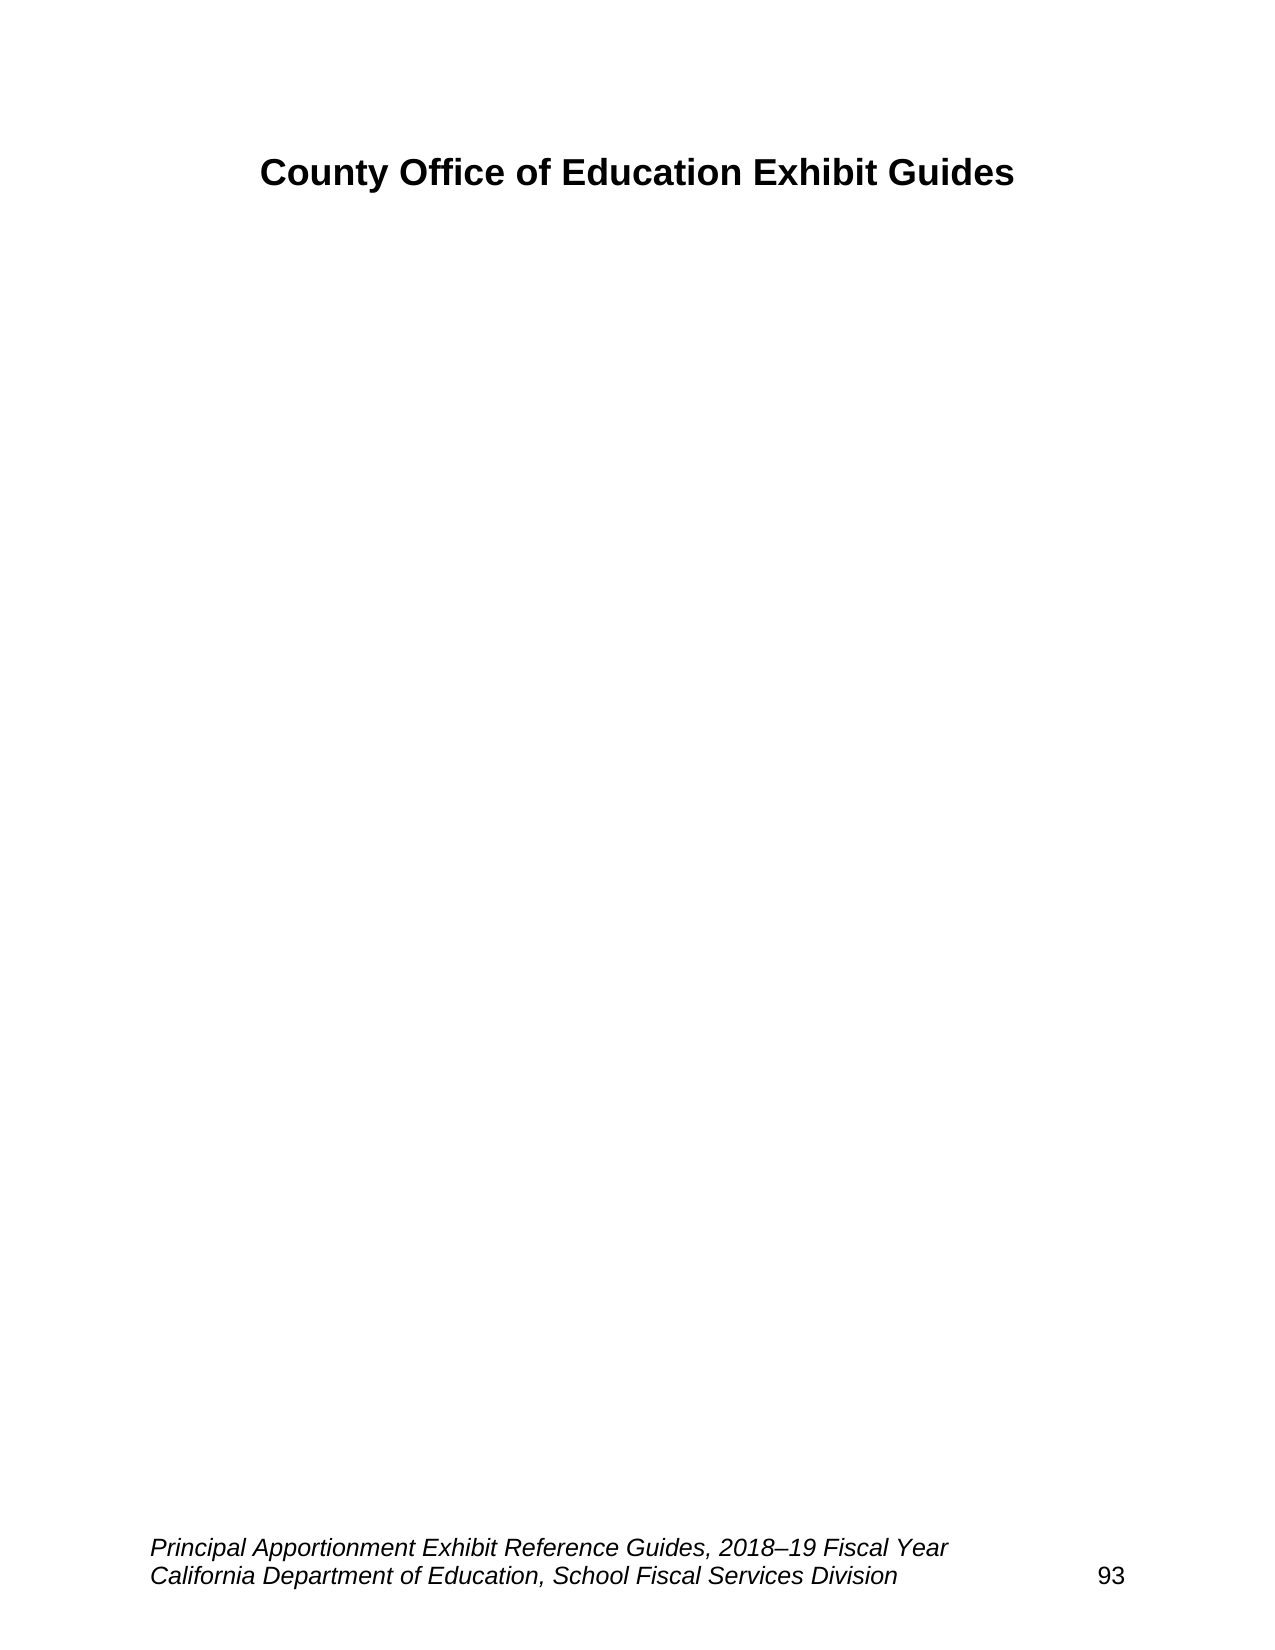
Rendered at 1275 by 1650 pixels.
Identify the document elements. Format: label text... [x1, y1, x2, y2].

subtitle County Office of Education Exhibit Guides [150, 150, 1125, 193]
